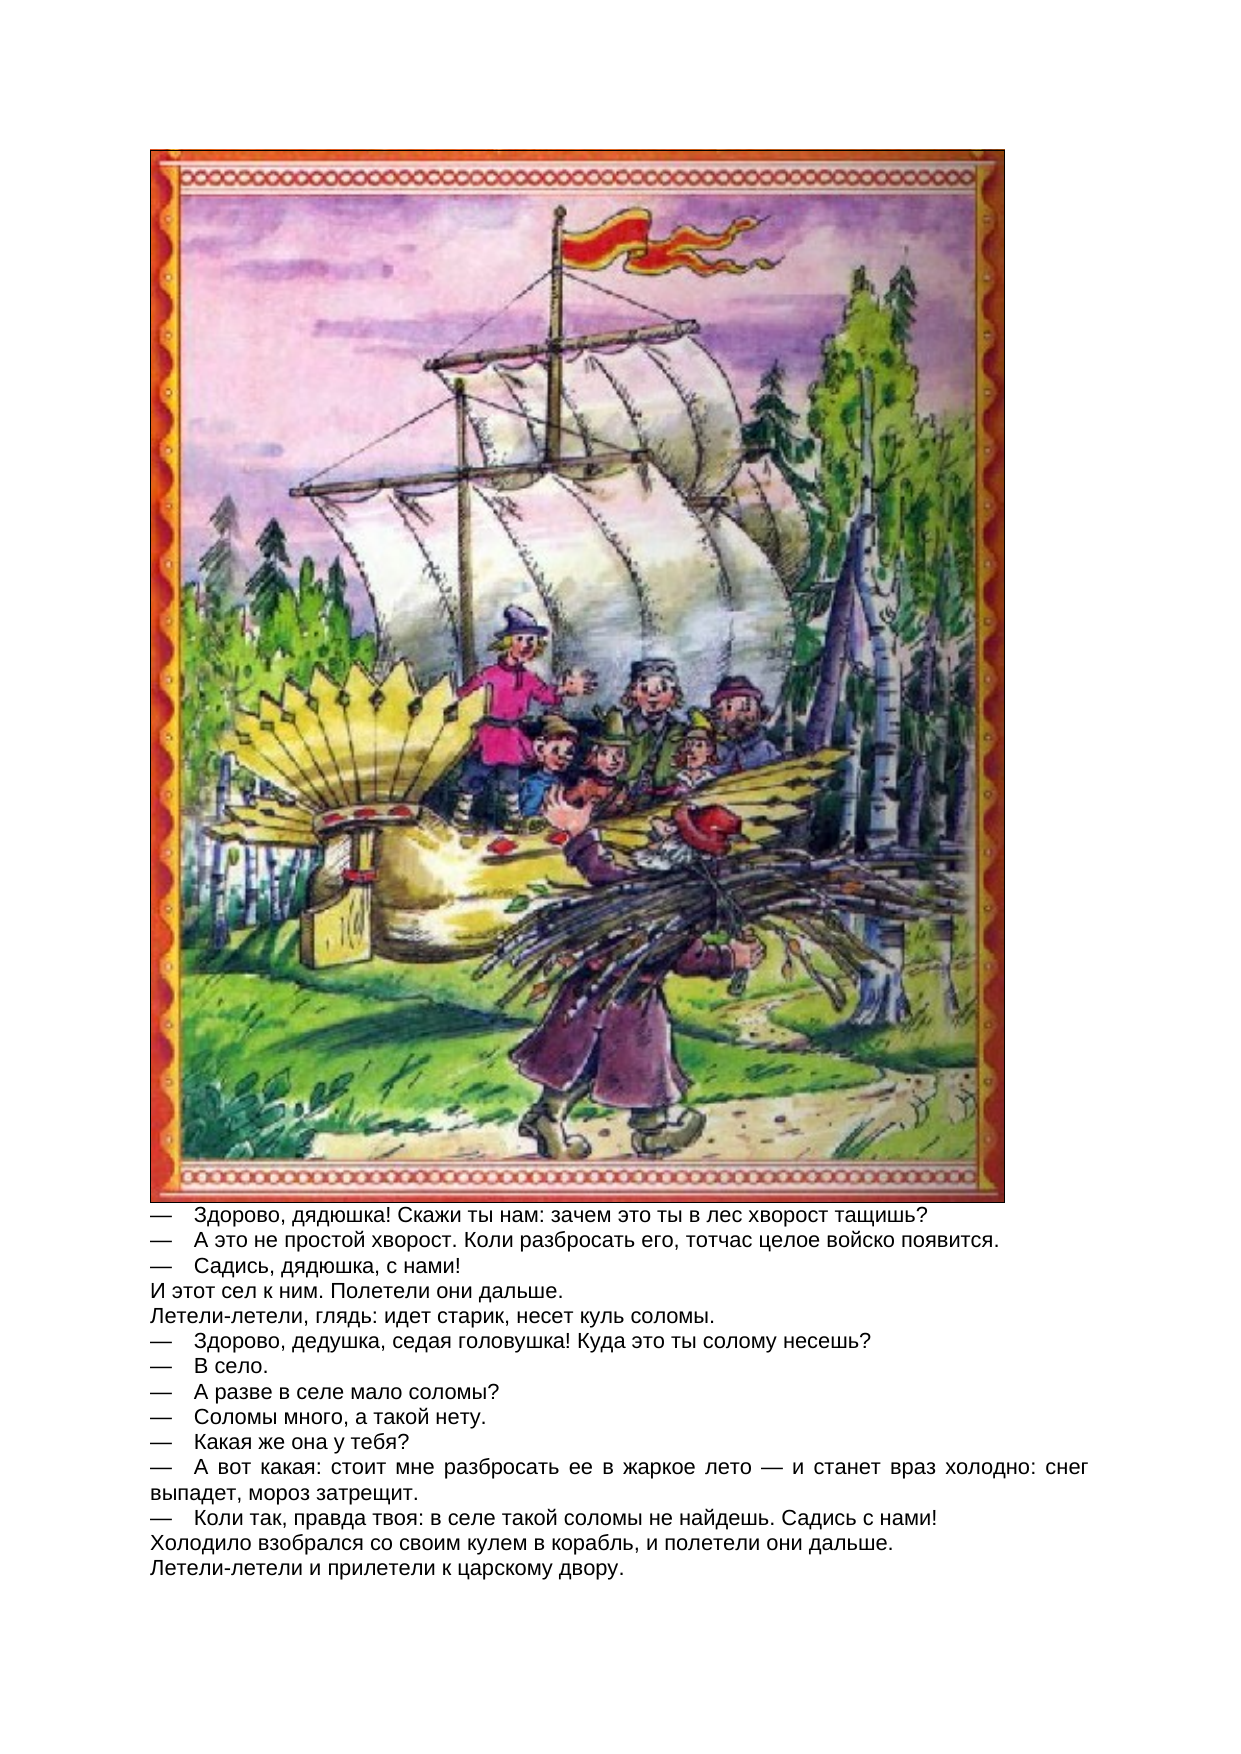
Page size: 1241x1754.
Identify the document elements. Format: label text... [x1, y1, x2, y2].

text — А вот какая: стоит мне разбросать ее в жаркое лето — и станет враз холодно: снег выпадет, мороз затрещит. [150, 1454, 1090, 1505]
text — А это не простой хворост. Коли разбросать его, тотчас целое войско появится. [150, 1227, 1090, 1253]
text — Коли так, правда твоя: в селе такой соломы не найдешь. Садись с нами! [150, 1505, 1090, 1530]
text — Здорово, дедушка, седая головушка! Куда это ты солому несешь? [150, 1328, 1090, 1353]
text — А разве в селе мало соломы? [150, 1379, 1090, 1404]
text — Здорово, дядюшка! Скажи ты нам: зачем это ты в лес хворост тащишь? [150, 1202, 1090, 1227]
text Холодило взобрался со своим кулем в корабль, и полетели они дальше. [150, 1530, 1090, 1555]
text Летели-летели и прилетели к царскому двору. [150, 1555, 1090, 1580]
text Летели-летели, глядь: идет старик, несет куль соломы. [150, 1303, 1090, 1328]
text И этот сел к ним. Полетели они дальше. [150, 1278, 1090, 1303]
text — Садись, дядюшка, с нами! [150, 1253, 1090, 1278]
text — Соломы много, а такой нету. [150, 1404, 1090, 1429]
text — Какая же она у тебя? [150, 1429, 1090, 1454]
text — В село. [150, 1353, 1090, 1379]
picture [151, 151, 1004, 1202]
